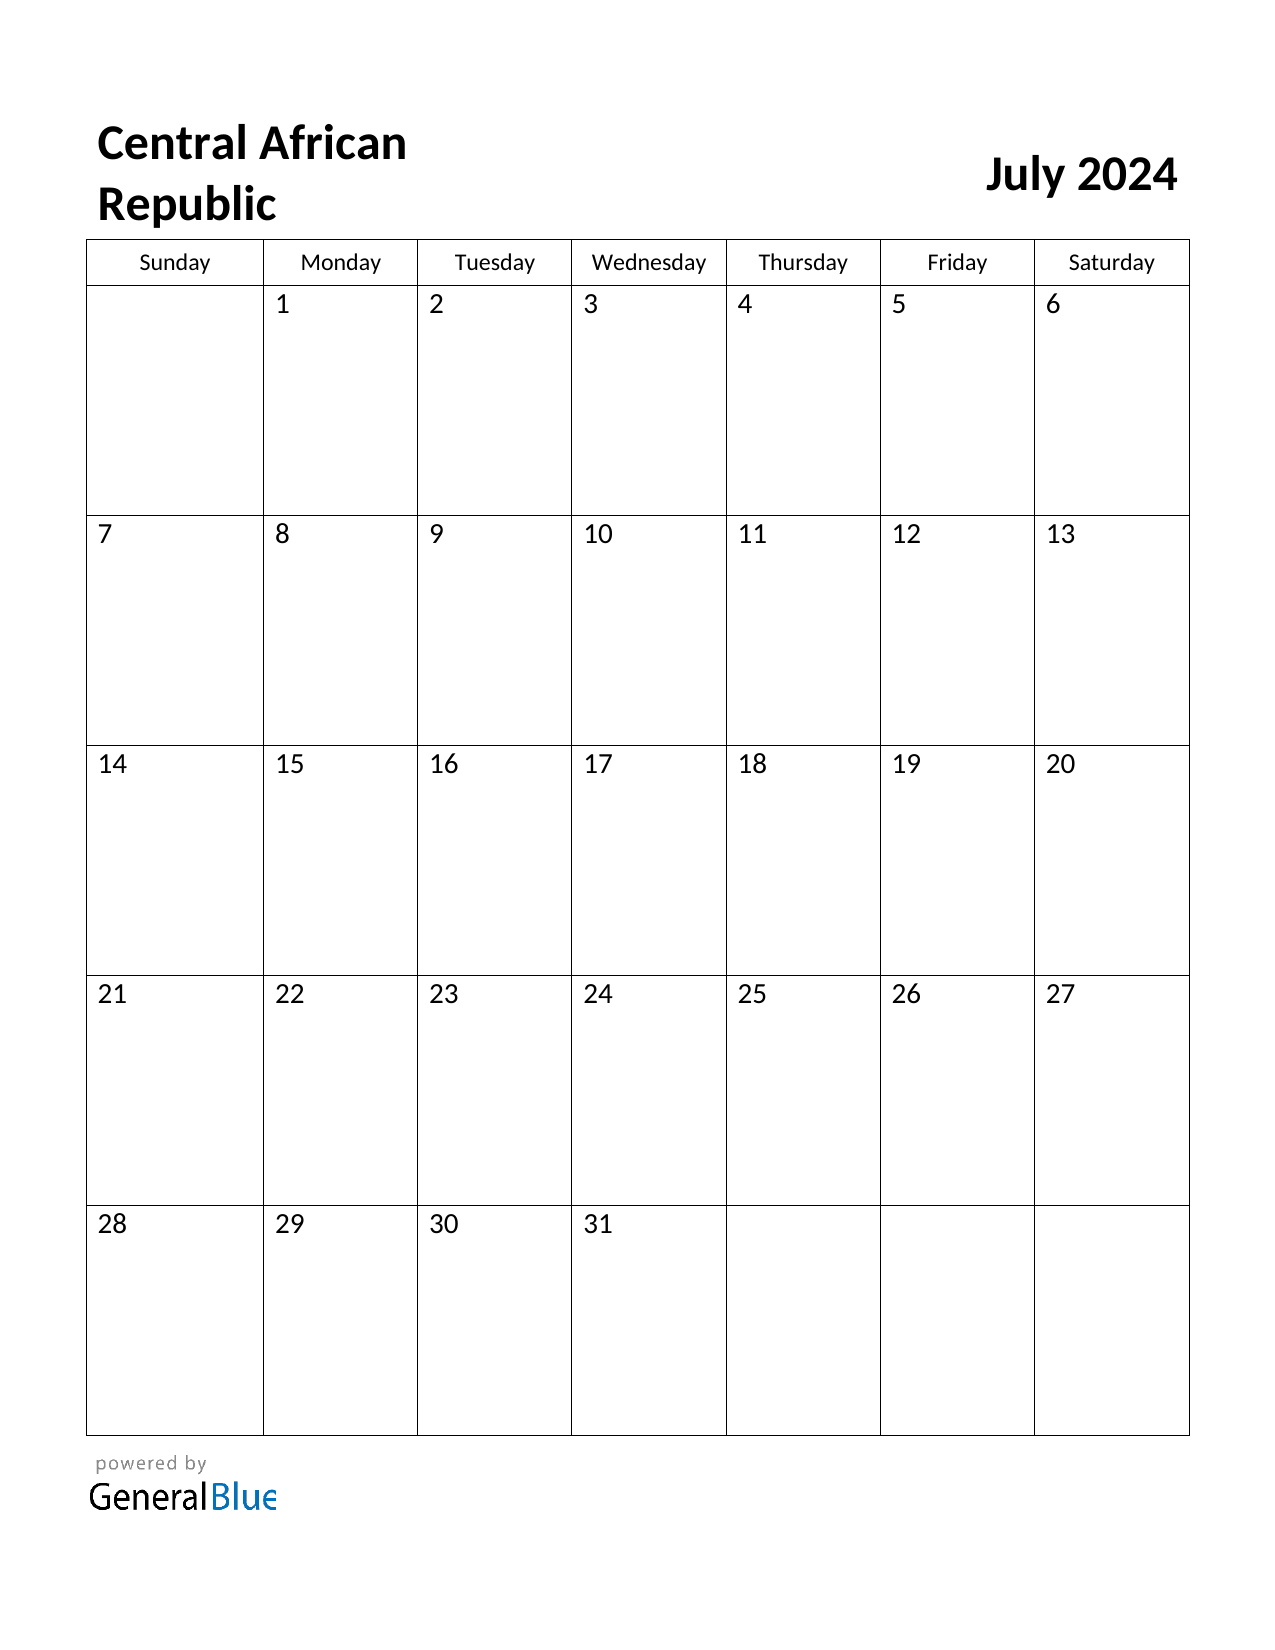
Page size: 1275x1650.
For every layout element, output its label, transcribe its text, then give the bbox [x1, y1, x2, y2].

table_cell 25 [727, 976, 880, 1008]
table_cell [572, 1238, 726, 1434]
table_cell Friday [881, 240, 1034, 284]
table_cell [418, 318, 571, 514]
table_cell [881, 548, 1034, 744]
table_cell [264, 778, 417, 974]
table_cell [1035, 548, 1189, 744]
table_cell Monday [264, 240, 417, 284]
table_cell [264, 548, 417, 744]
table_cell [727, 1238, 880, 1434]
table_cell [881, 778, 1034, 974]
table_cell [87, 1008, 263, 1204]
table_cell 18 [727, 746, 880, 778]
table_cell [881, 1238, 1034, 1434]
table_cell [881, 1206, 1034, 1238]
table_cell [87, 778, 263, 974]
table_cell 9 [418, 516, 571, 548]
table_cell 23 [418, 976, 571, 1008]
table_header Central African Republic [86, 105, 572, 239]
table_cell 29 [264, 1206, 417, 1238]
table_cell [87, 548, 263, 744]
picture [88, 1452, 276, 1515]
table_cell [881, 1008, 1034, 1204]
table_cell 3 [572, 286, 726, 318]
table_cell [1035, 318, 1189, 514]
table_cell 7 [87, 516, 263, 548]
table_cell [572, 548, 726, 744]
table_cell [418, 1238, 571, 1434]
table_cell [1035, 1206, 1189, 1238]
table_cell [264, 1008, 417, 1204]
table_cell Wednesday [572, 240, 726, 284]
table_cell [727, 1008, 880, 1204]
table_cell 24 [572, 976, 726, 1008]
table_cell 22 [264, 976, 417, 1008]
table_cell 28 [87, 1206, 263, 1238]
table_cell 15 [264, 746, 417, 778]
table_cell [727, 318, 880, 514]
table_cell 10 [572, 516, 726, 548]
table_cell [264, 318, 417, 514]
table_cell [1035, 778, 1189, 974]
table_cell [86, 1436, 1189, 1534]
table_cell 2 [418, 286, 571, 318]
table_cell 19 [881, 746, 1034, 778]
table_cell 11 [727, 516, 880, 548]
table_cell [418, 778, 571, 974]
table_cell 27 [1035, 976, 1189, 1008]
table_cell [727, 548, 880, 744]
table_cell 20 [1035, 746, 1189, 778]
table_cell [1035, 1238, 1189, 1434]
table_cell [87, 1238, 263, 1434]
table_cell 12 [881, 516, 1034, 548]
table_cell [418, 1008, 571, 1204]
table_cell 13 [1035, 516, 1189, 548]
table_cell [727, 1206, 880, 1238]
table_cell [1035, 1008, 1189, 1204]
table_cell 14 [87, 746, 263, 778]
table_cell 8 [264, 516, 417, 548]
table_cell [264, 1238, 417, 1434]
table_cell [87, 286, 263, 318]
table_cell Thursday [727, 240, 880, 284]
table_cell [87, 318, 263, 514]
table_cell Saturday [1035, 240, 1189, 284]
table_cell [572, 318, 726, 514]
table_cell 6 [1035, 286, 1189, 318]
table_cell 1 [264, 286, 417, 318]
table_cell 17 [572, 746, 726, 778]
table_cell Sunday [87, 240, 263, 284]
table_cell 21 [87, 976, 263, 1008]
table_cell [727, 778, 880, 974]
table_cell 30 [418, 1206, 571, 1238]
table_cell [881, 318, 1034, 514]
table_cell [572, 778, 726, 974]
table_cell 16 [418, 746, 571, 778]
table_cell 4 [727, 286, 880, 318]
table_cell Tuesday [418, 240, 571, 284]
table_cell 26 [881, 976, 1034, 1008]
table_header July 2024 [572, 105, 1189, 239]
table_cell 31 [572, 1206, 726, 1238]
table_cell [418, 548, 571, 744]
table_cell 5 [881, 286, 1034, 318]
table_cell [572, 1008, 726, 1204]
